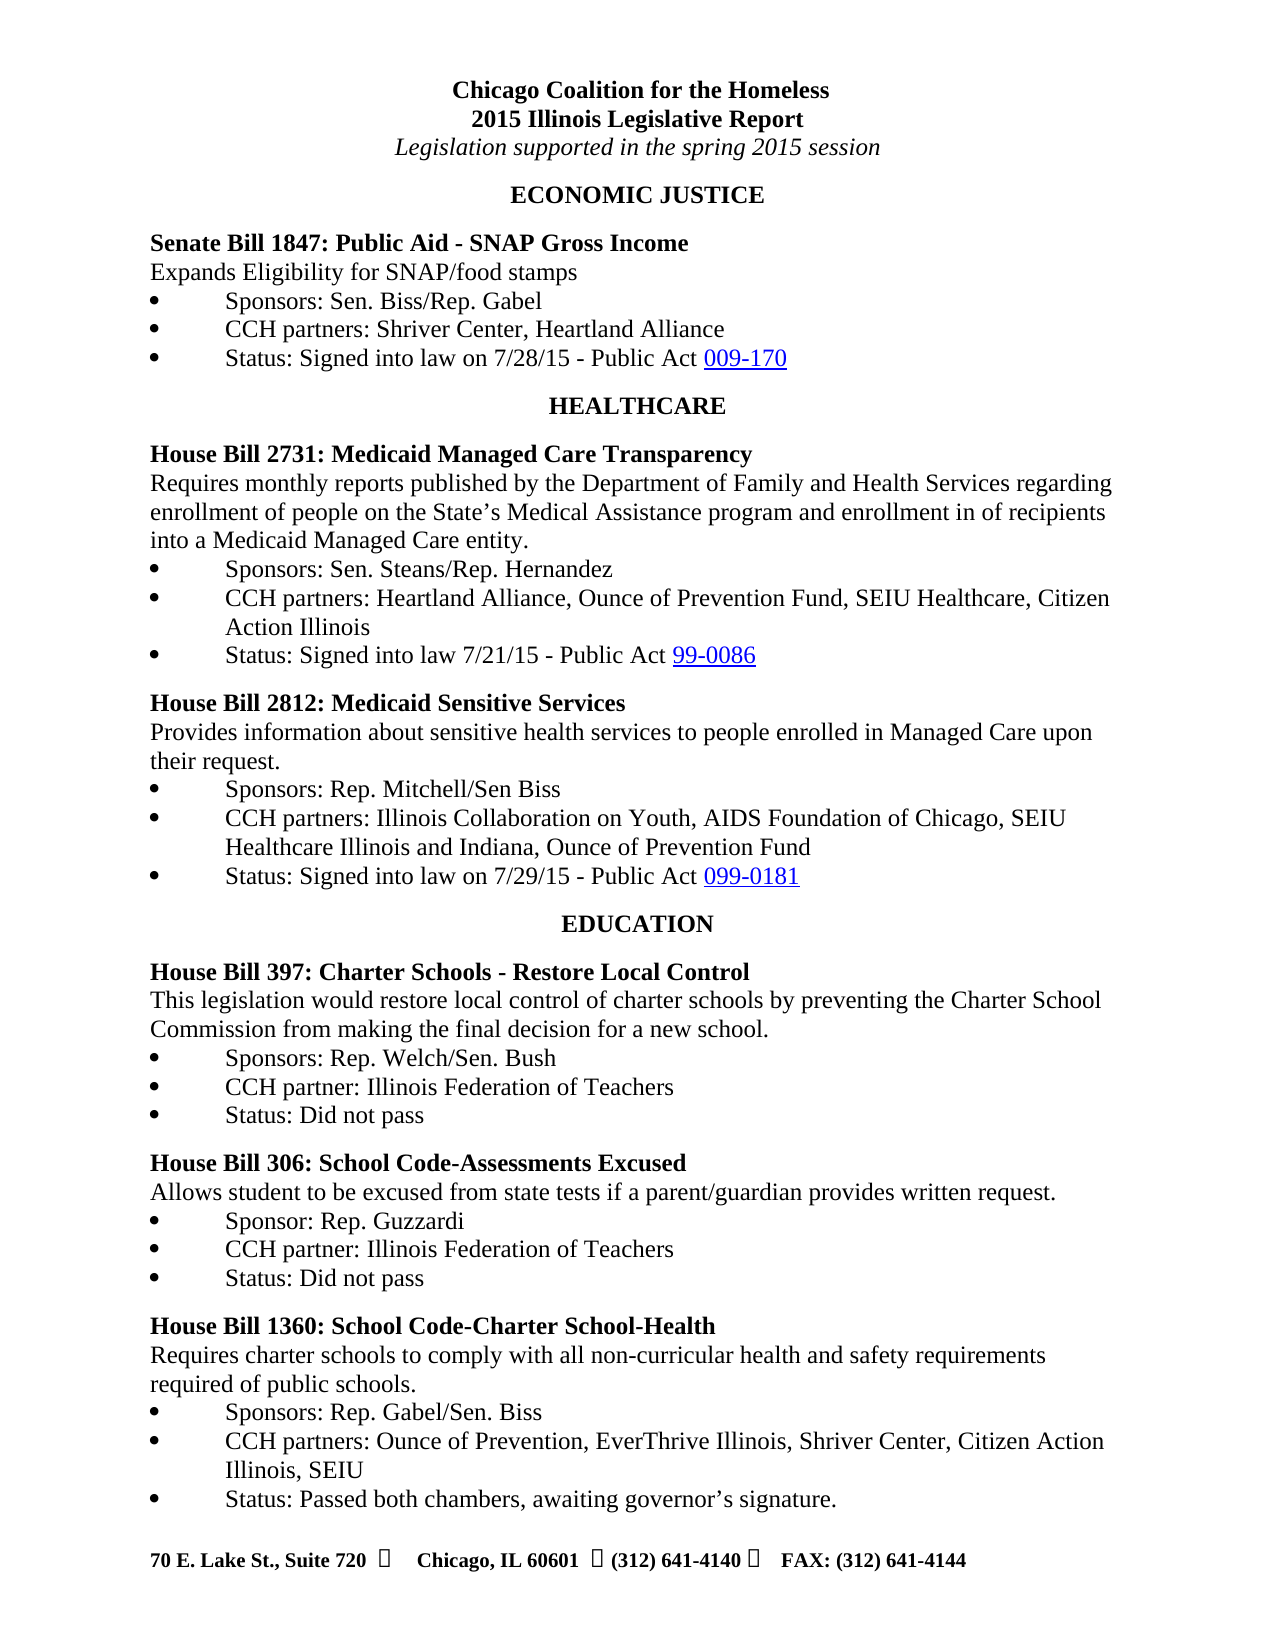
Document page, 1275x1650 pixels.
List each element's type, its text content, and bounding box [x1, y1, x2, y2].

list Status: Did not pass [150, 1263, 1125, 1292]
text Requires charter schools to comply with all non-curricular health and safety requirements required of public schools. [150, 1340, 1125, 1397]
list Status: Signed into law on 7/29/15 - Public Act 099-0181 [150, 861, 1125, 889]
text Expands Eligibility for SNAP/food stamps [150, 257, 1125, 286]
text House Bill 2812: Medicaid Sensitive Services [150, 688, 1125, 717]
list CCH partners: Shriver Center, Heartland Alliance [150, 314, 1125, 343]
text Legislation supported in the spring 2015 session [150, 132, 1125, 161]
text This legislation would restore local control of charter schools by preventing the Charter School Commission from making the final decision for a new school. [150, 985, 1125, 1043]
text Allows student to be excused from state tests if a parent/guardian provides written request. [150, 1177, 1125, 1206]
list Sponsors: Rep. Mitchell/Sen Biss [150, 774, 1125, 803]
text HEALTHCARE [150, 391, 1125, 420]
list CCH partners: Ounce of Prevention, EverThrive Illinois, Shriver Center, Citizen Action Illinois, SEIU [150, 1426, 1125, 1484]
list Sponsors: Rep. Welch/Sen. Bush [150, 1043, 1125, 1072]
list CCH partner: Illinois Federation of Teachers [150, 1234, 1125, 1263]
text House Bill 306: School Code-Assessments Excused [150, 1148, 1125, 1177]
text EDUCATION [150, 909, 1125, 937]
text 2015 Illinois Legislative Report [150, 104, 1125, 132]
list CCH partners: Heartland Alliance, Ounce of Prevention Fund, SEIU Healthcare, Citizen Action Illinois [150, 583, 1125, 640]
list CCH partner: Illinois Federation of Teachers [150, 1072, 1125, 1100]
text House Bill 397: Charter Schools - Restore Local Control [150, 957, 1125, 985]
list Status: Signed into law 7/21/15 - Public Act 99-0086 [150, 640, 1125, 669]
text House Bill 2731: Medicaid Managed Care Transparency [150, 439, 1125, 468]
text Requires monthly reports published by the Department of Family and Health Services regarding enrollment of people on the State’s Medical Assistance program and enrollment in of recipients into a Medicaid Managed Care entity. [150, 468, 1125, 554]
list CCH partners: Illinois Collaboration on Youth, AIDS Foundation of Chicago, SEIU Healthcare Illinois and Indiana, Ounce of Prevention Fund [150, 803, 1125, 861]
text Senate Bill 1847: Public Aid - SNAP Gross Income [150, 228, 1125, 257]
list Sponsor: Rep. Guzzardi [150, 1206, 1125, 1234]
text Chicago Coalition for the Homeless [150, 75, 1125, 104]
list Sponsors: Sen. Steans/Rep. Hernandez [150, 554, 1125, 583]
text ECONOMIC JUSTICE [150, 180, 1125, 209]
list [150, 1484, 1125, 1512]
list Sponsors: Rep. Gabel/Sen. Biss [150, 1397, 1125, 1426]
text House Bill 1360: School Code-Charter School-Health [150, 1311, 1125, 1340]
list Status: Signed into law on 7/28/15 - Public Act 009-170 [150, 343, 1125, 372]
text Provides information about sensitive health services to people enrolled in Managed Care upon their request. [150, 717, 1125, 774]
list Status: Did not pass [150, 1100, 1125, 1129]
list Sponsors: Sen. Biss/Rep. Gabel [150, 286, 1125, 314]
